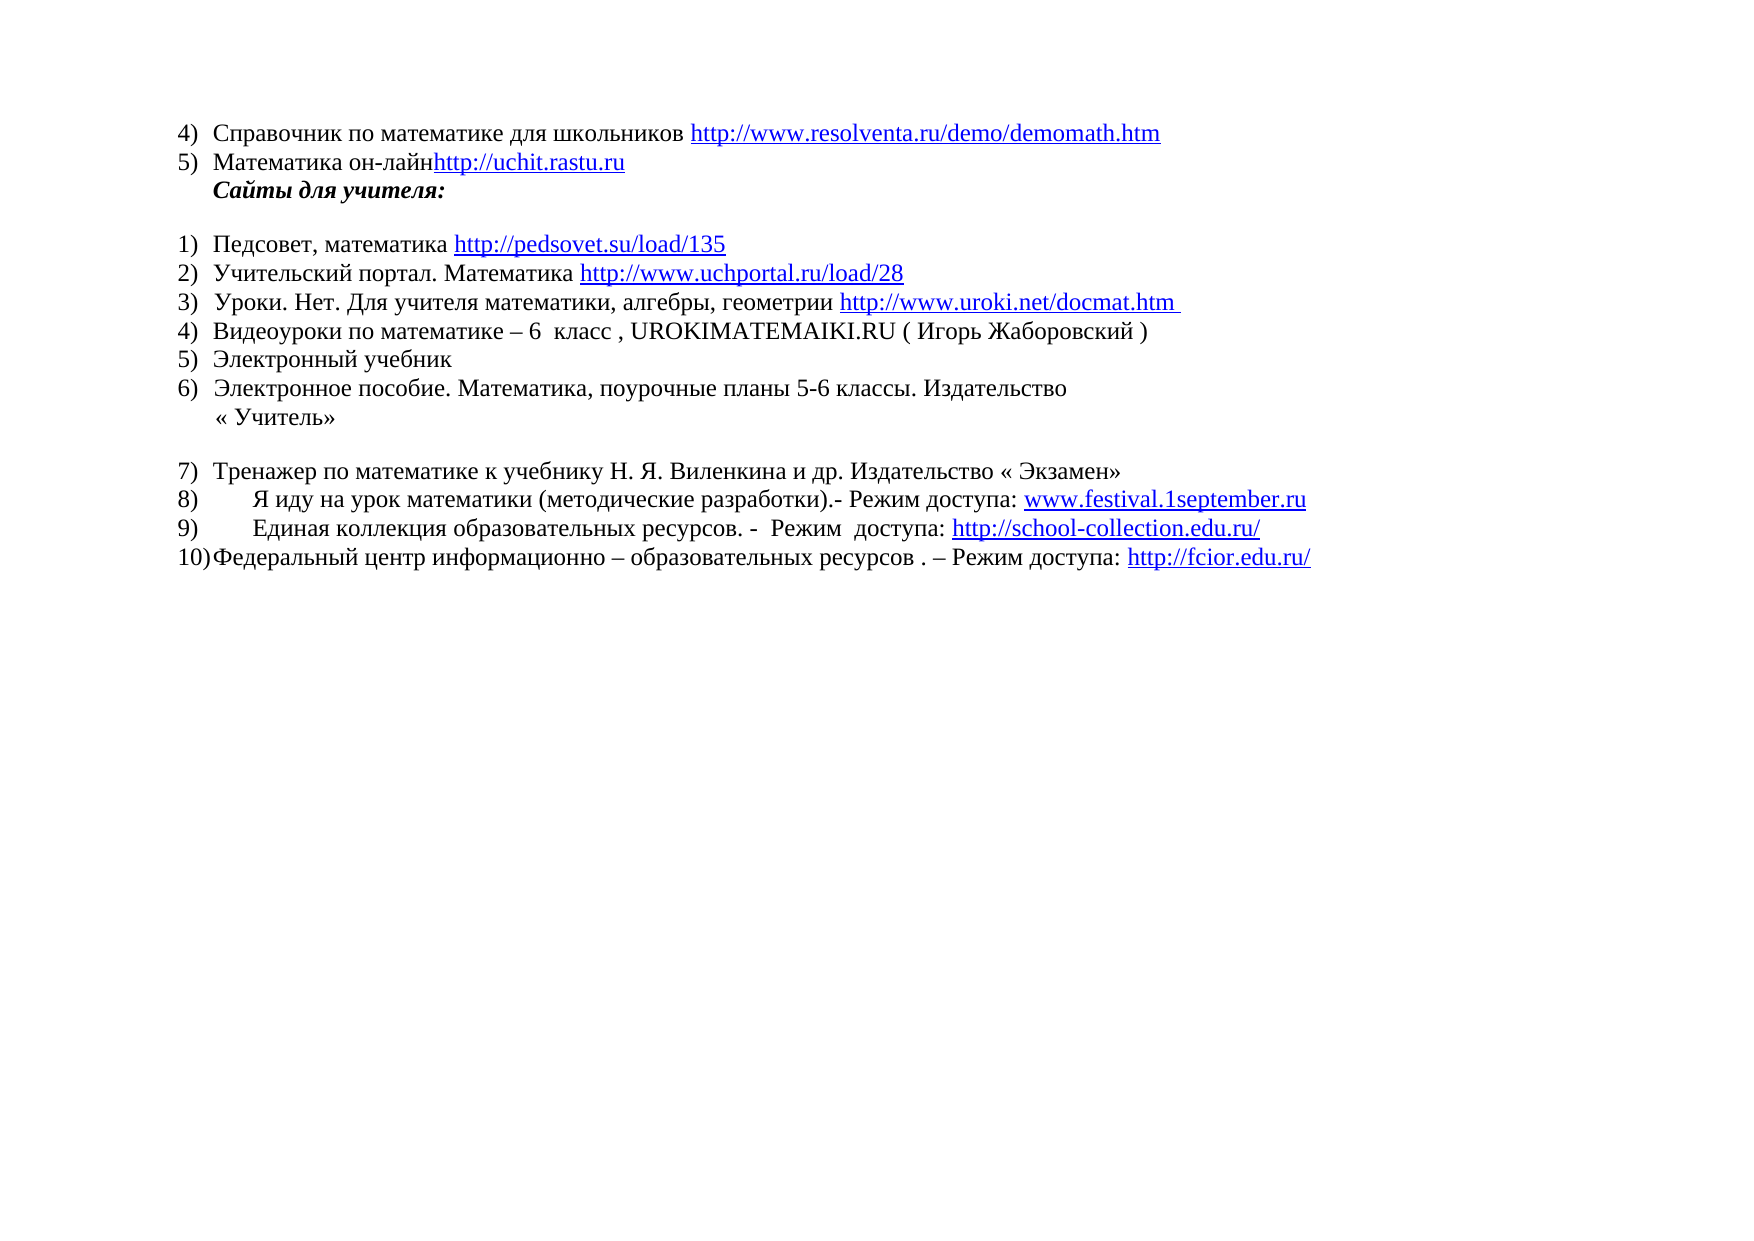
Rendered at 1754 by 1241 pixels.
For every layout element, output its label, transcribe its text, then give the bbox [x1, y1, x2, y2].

list Уроки. Нет. Для учителя математики, алгебры, геометрии http://www.uroki.net/docmat.htm [177, 287, 1319, 316]
list Электронный учебник [177, 344, 1665, 373]
text « Учитель» [215, 402, 1665, 431]
list Электронное пособие. Математика, поурочные планы 5-6 классы. Издательство [177, 373, 1665, 402]
list Математика он-лайнhttp://uchit.rastu.ru [177, 147, 1665, 176]
list Педсовет, математика http://pedsovet.su/load/135 [177, 229, 1665, 258]
list Единая коллекция образовательных ресурсов. - Режим доступа: http://school-collection.edu.ru/ [177, 513, 1665, 542]
list Федеральный центр информационно – образовательных ресурсов . – Режим доступа: http://fcior.edu.ru/ [177, 542, 1665, 571]
list Учительский портал. Математика http://www.uchportal.ru/load/28 [177, 258, 1665, 287]
list Справочник по математике для школьников http://www.resolventa.ru/demo/demomath.htm [177, 118, 1665, 147]
list Я иду на урок математики (методические разработки).- Режим доступа: www.festival.1september.ru [177, 484, 1665, 513]
list Тренажер по математике к учебнику Н. Я. Виленкина и др. Издательство « Экзамен» [177, 456, 1665, 484]
text Сайты для учителя: [213, 176, 1665, 204]
list Видеоуроки по математике – 6 класс , UROKIMATEMAIKI.RU ( Игорь Жаборовский ) [177, 316, 1665, 344]
